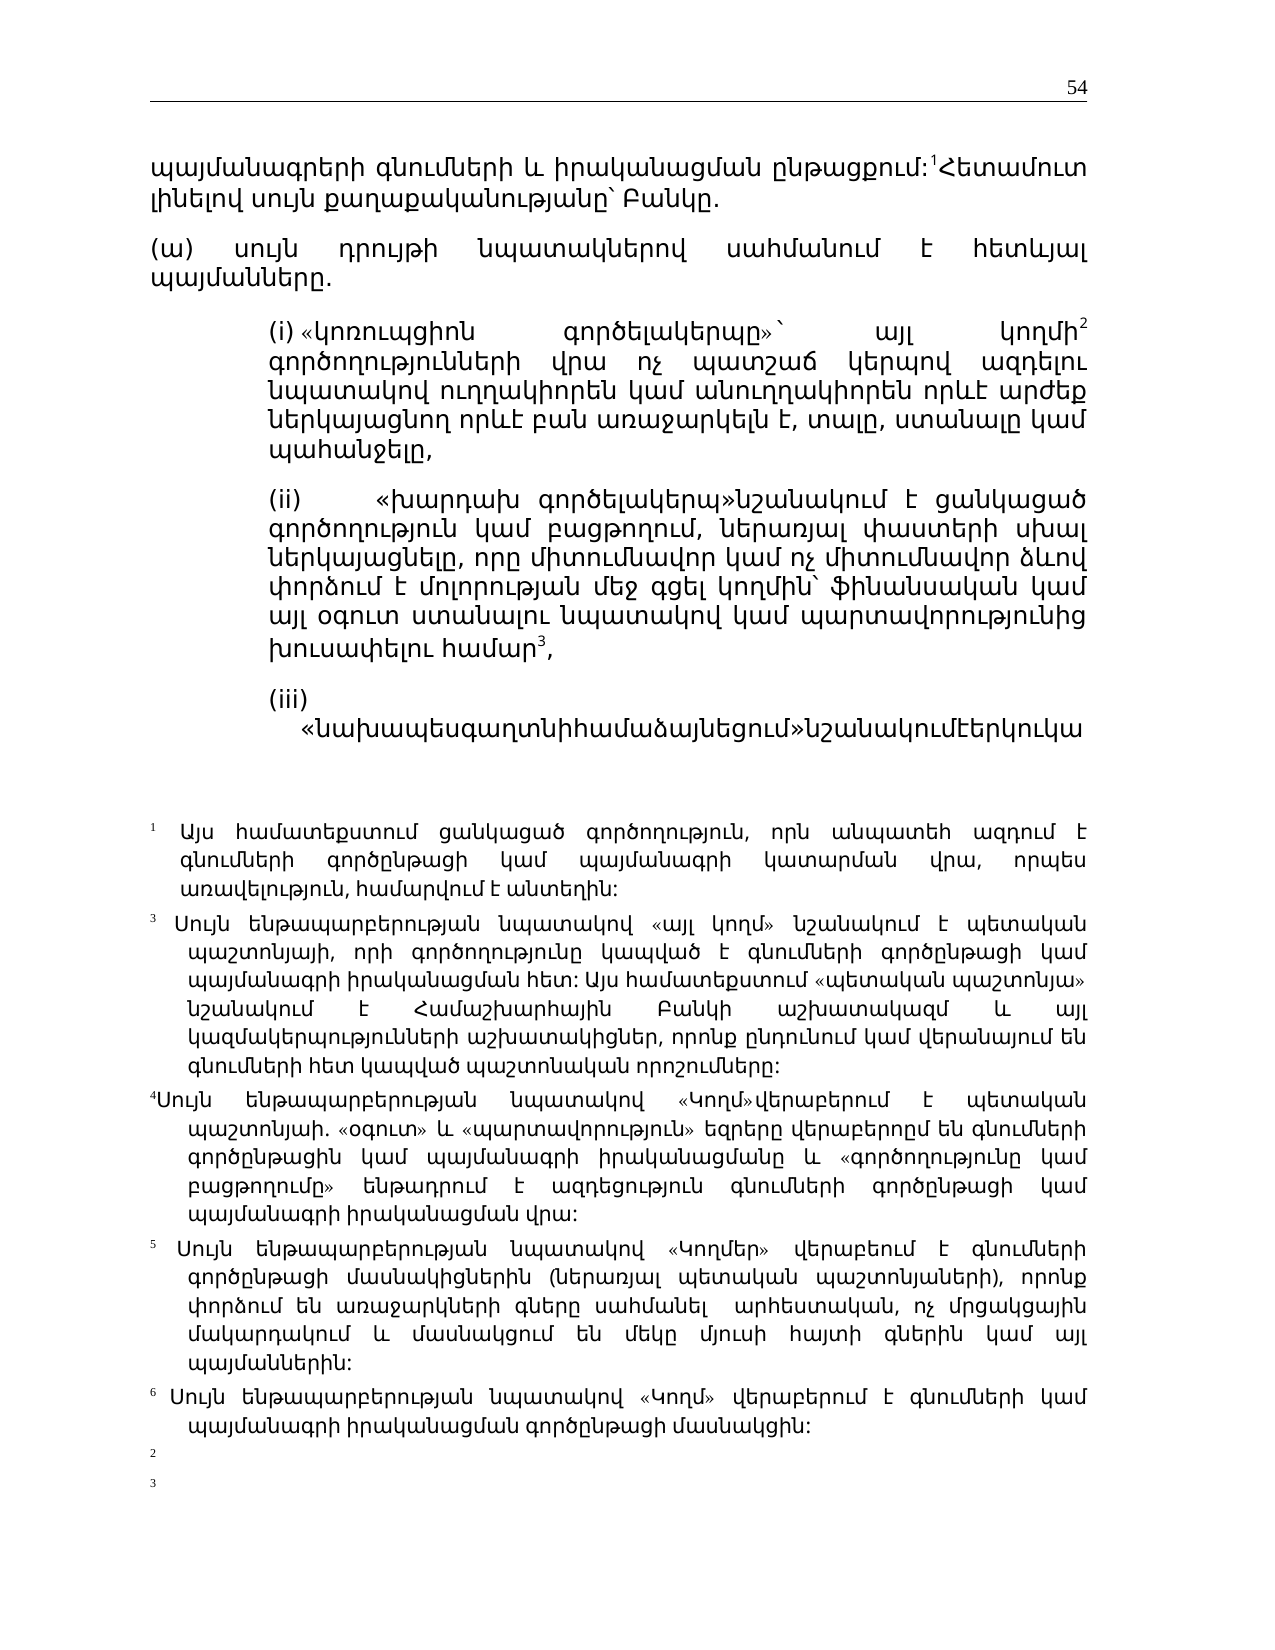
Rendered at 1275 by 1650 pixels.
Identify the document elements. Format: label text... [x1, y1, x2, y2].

text (iii) «նախապեսգաղտնիհամաձայնեցում»նշանակումէերկուկամավելիկողմերիմիջևհամաձայնությանձեռքբերումանօրեննպատակներիհասնելուհամար՝ներառյալայլկողմիգործունեությանվրաանօրենկերպովազդելը; [268, 686, 1087, 744]
text (i) կոռուպցիոն գործելակերպը` այլ կողմի գործողությունների վրա ոչ պատշաճ կերպով ազդելու նպատակով ուղղակիորեն կամ անուղղակիորեն որևէ արժեք ներկայացնող որևէ բան առաջարկելն է, տալը, ստանալը կամ պահանջելը, [268, 313, 1087, 464]
text (ա) սույն դրույթի նպատակներով սահմանում է հետևյալ պայմանները. [150, 234, 1087, 292]
text 1.16 Ըստ Բանկի քաղաքականության պահանջվում է, որ Վարկառուները (ներառյալ Բանկի վարկերի շահառուները), հայտատուները, մատակարարները, կապալառուները և իրենց գործակալները (հայտարարագրված կամ ոչ), ենթակապալառուները, ենթախորհրդատուները, ծառայություններ մատուցողները կամ մատակարարները և աշխատակազմի որևէ անդամ, հետևեն էթիկայի բարձրագույն չափանիշին Բանկի կողմից ֆինանսավորված պայմանագրերի գնումների և իրականացման ընթացքում:Հետամուտ լինելով սույն քաղաքականությանը՝ Բանկը. [150, 150, 1087, 213]
text (ii) «խարդախ գործելակերպ»նշանակում է ցանկացած գործողություն կամ բացթողում, ներառյալ փաստերի սխալ ներկայացնելը, որը միտումնավոր կամ ոչ միտումնավոր ձևով փորձում է մոլորության մեջ գցել կողմին՝ ֆինանսական կամ այլ օգուտ ստանալու նպատակով կամ պարտավորությունից խուսափելու համար, [268, 485, 1087, 665]
